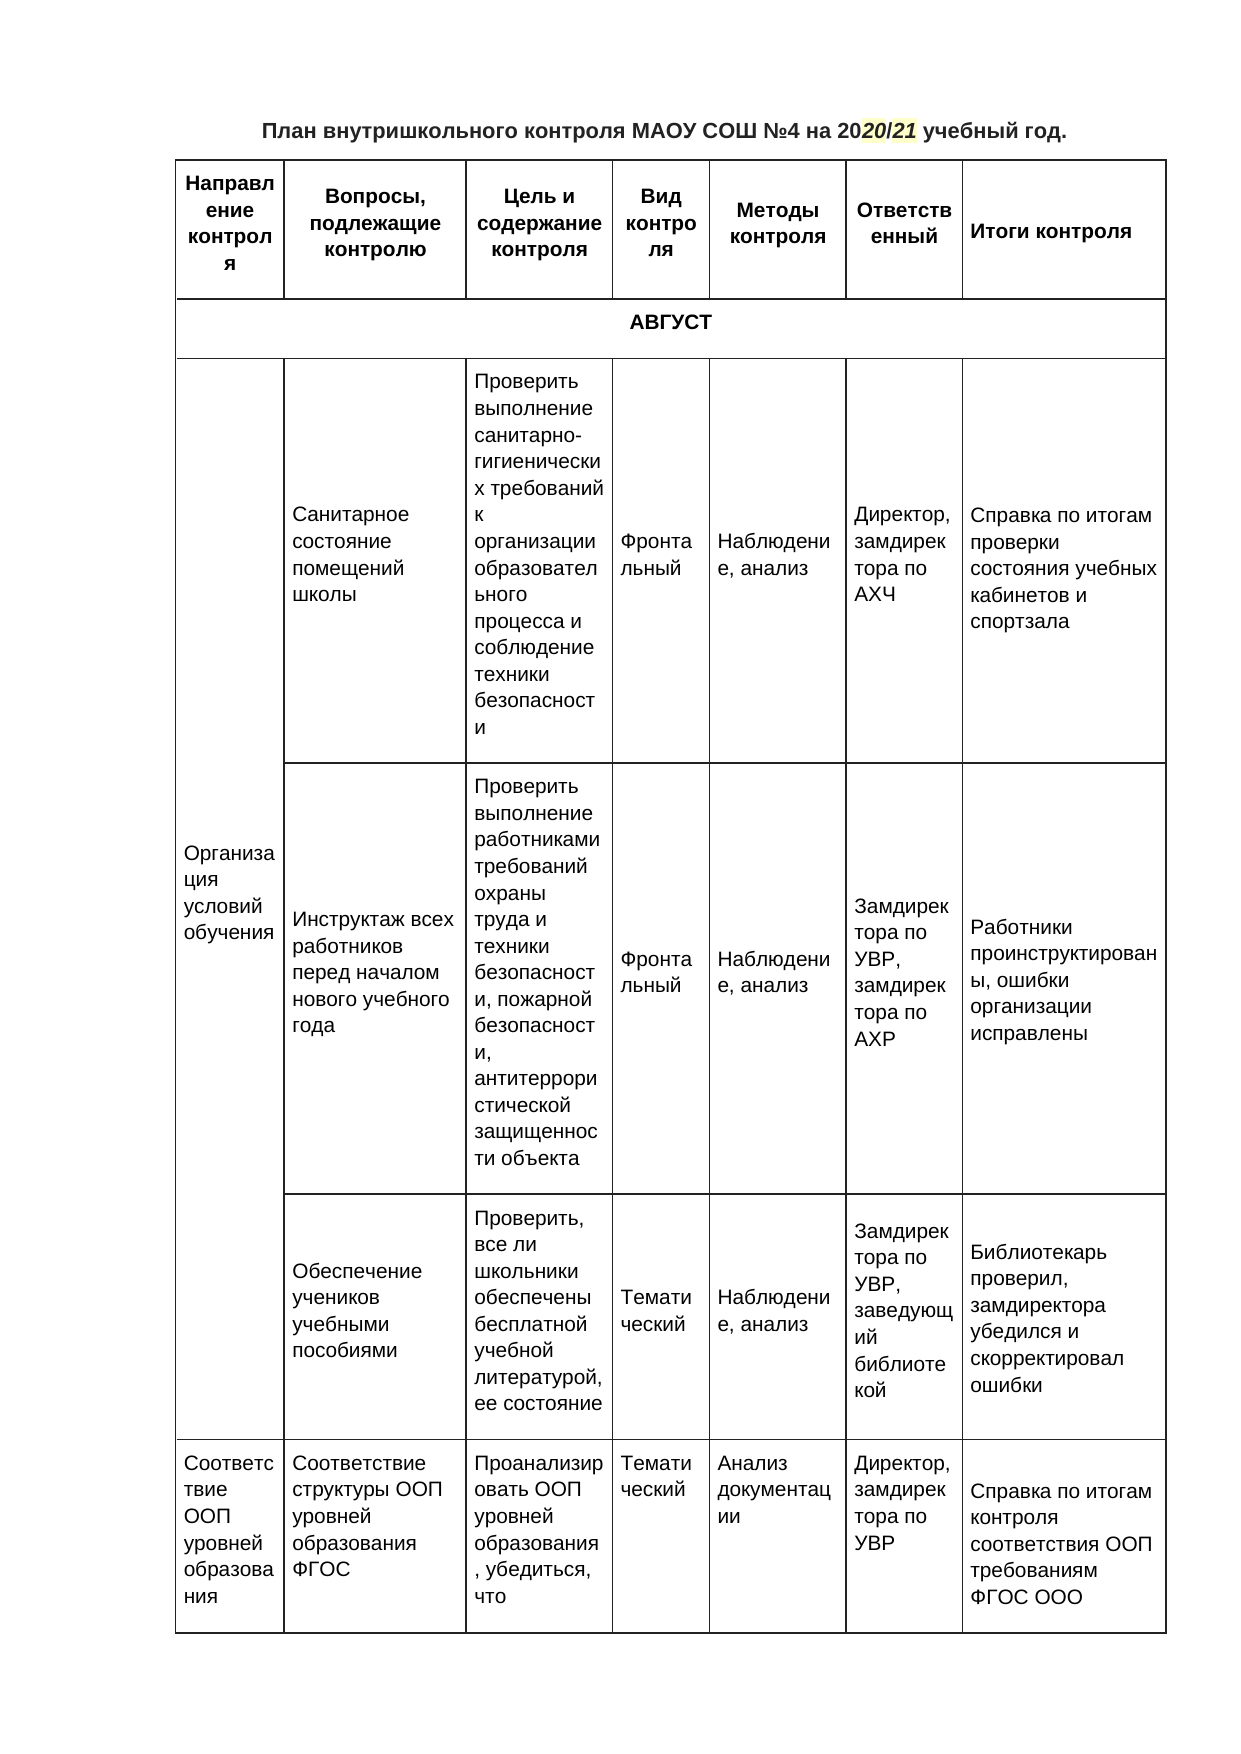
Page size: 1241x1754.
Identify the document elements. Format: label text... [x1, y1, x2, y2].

table_header Вид контроля [613, 161, 709, 298]
table_cell Тематический [613, 1195, 709, 1439]
table_cell Фронтальный [613, 359, 709, 762]
table_cell Инструктаж всех работников перед началом нового учебного года [285, 764, 465, 1193]
table_cell АВГУСТ [176, 299, 1165, 357]
table_header Методы контроля [710, 161, 845, 298]
table_cell Фронтальный [613, 764, 709, 1193]
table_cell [176, 1440, 283, 1632]
table_cell Библиотекарь проверил, замдиректора убедился и скорректировал ошибки [963, 1195, 1165, 1439]
table_header Итоги контроля [963, 161, 1165, 298]
table_cell Наблюдение, анализ [710, 359, 845, 762]
table_cell Проверить, все ли школьники обеспечены бесплатной учебной литературой, ее состояние [467, 1195, 612, 1439]
table_cell Замдиректора по УВР, замдиректора по АХР [847, 764, 962, 1193]
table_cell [467, 1440, 612, 1632]
text План внутришкольного контроля МАОУ СОШ №4 на 2020/21 учебный год. [917, 118, 1152, 143]
table_header Ответственный [847, 161, 962, 298]
table_cell Работники проинструктированы, ошибки организации исправлены [963, 764, 1165, 1193]
table_cell Директор, замдиректора по АХЧ [847, 359, 962, 762]
table_cell Наблюдение, анализ [710, 1195, 845, 1439]
table_header Цель и содержание контроля [467, 161, 612, 298]
text План внутришкольного контроля МАОУ СОШ №4 на 2020/21 учебный год. [177, 118, 862, 143]
table_cell Анализ документации [710, 1440, 845, 1632]
table_cell Проверить выполнение работниками требований охраны труда и техники безопасности, пожарной безопасности, антитеррористической защищенности объекта [467, 764, 612, 1193]
table_cell Обеспечение учеников учебными пособиями [285, 1195, 465, 1439]
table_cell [963, 1440, 1165, 1632]
table_cell Организация условий обучения [176, 359, 283, 1439]
table_cell Проверить выполнение санитарно-гигиенических требований к организации образовательного процесса и соблюдение техники безопасности [467, 359, 612, 762]
table_header Вопросы, подлежащие контролю [285, 161, 465, 298]
table_header Направление контроля [176, 161, 283, 298]
table_cell Тематический [613, 1440, 709, 1632]
table_cell Справка по итогам проверки состояния учебных кабинетов и спортзала [963, 359, 1165, 762]
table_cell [285, 1440, 465, 1632]
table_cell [847, 1440, 962, 1632]
table_cell Замдиректора по УВР, заведующий библиотекой [847, 1195, 962, 1439]
table_cell Санитарное состояние помещений школы [285, 359, 465, 762]
table_cell Наблюдение, анализ [710, 764, 845, 1193]
